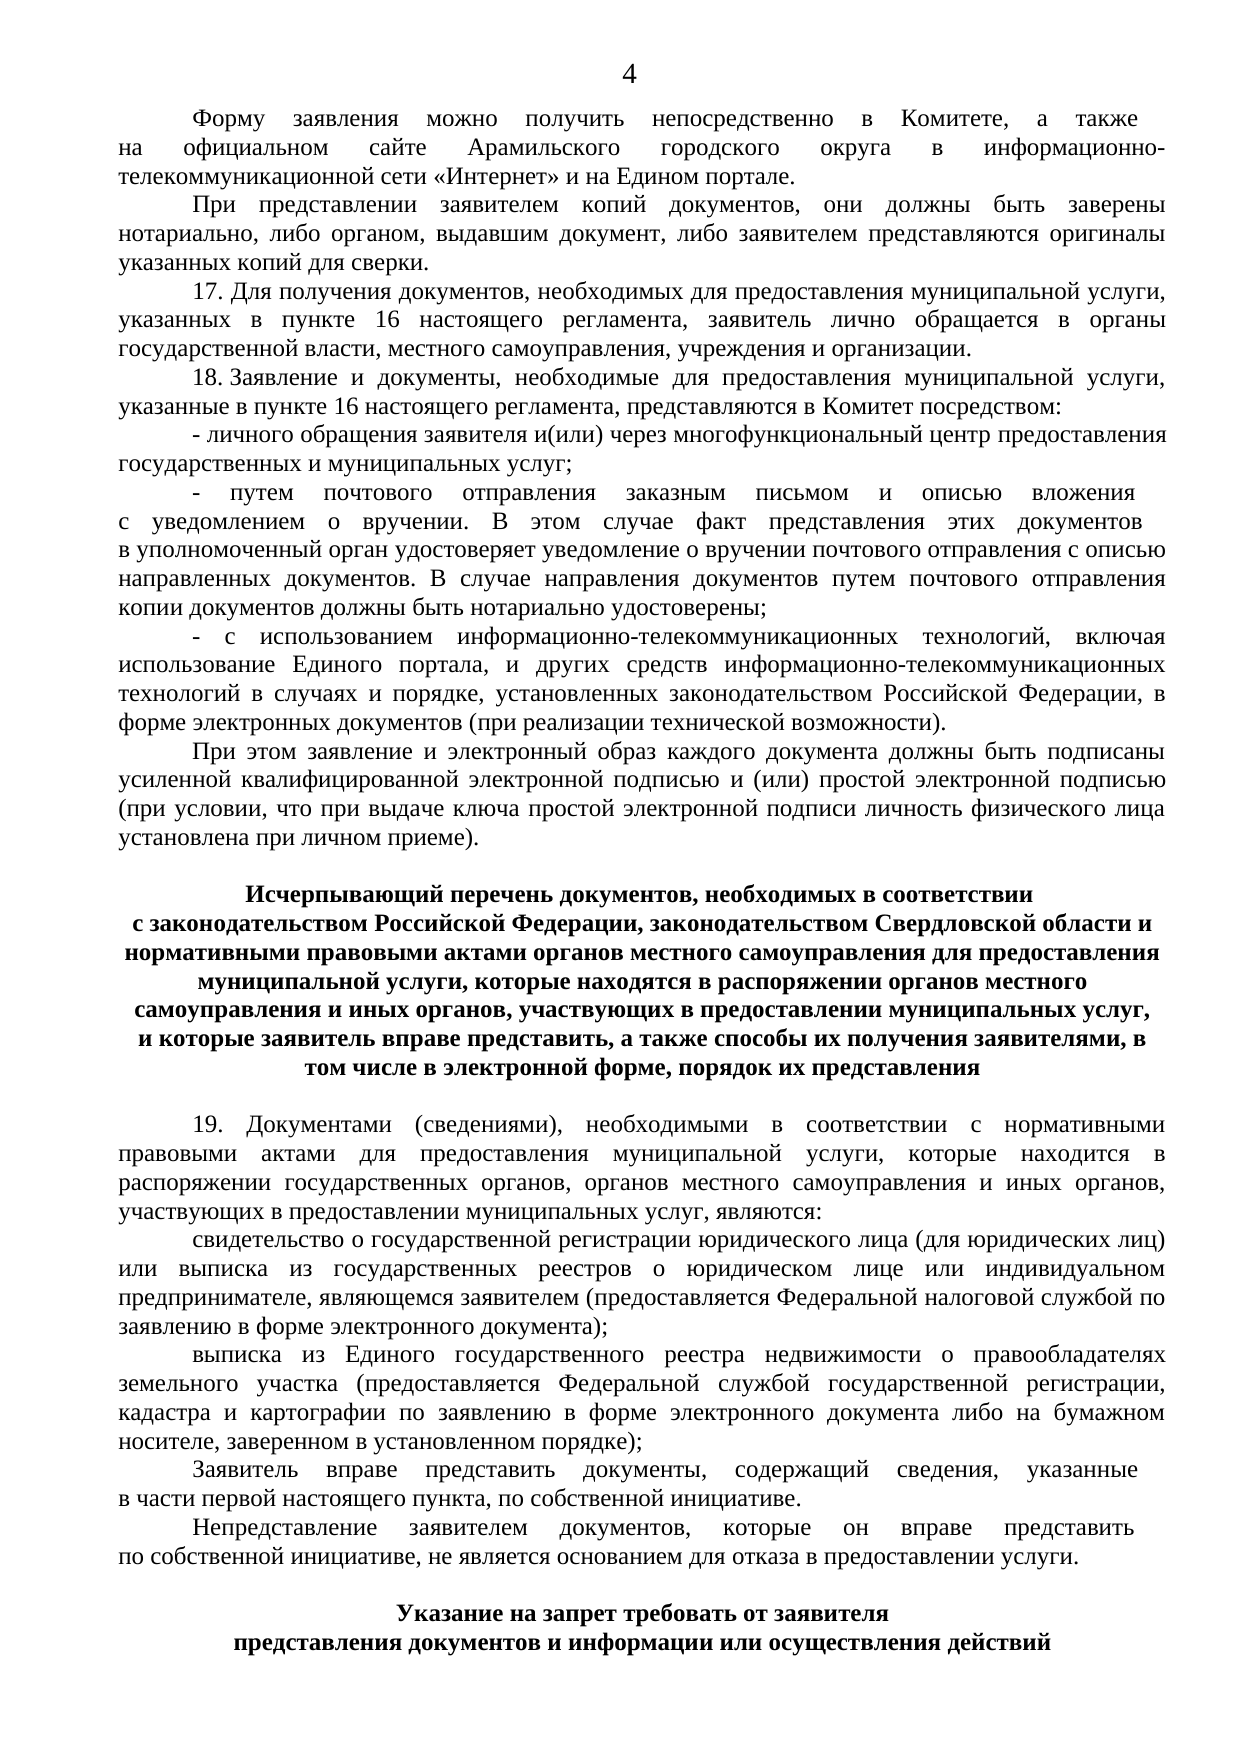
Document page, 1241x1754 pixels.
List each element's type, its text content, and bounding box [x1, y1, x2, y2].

text - путем почтового отправления заказным письмом и описью вложения с уведомлением о вручении. В этом случае факт представления этих документов в уполномоченный орган удостоверяет уведомление о вручении почтового отправления с описью направленных документов. В случае направления документов путем почтового отправления копии документов должны быть нотариально удостоверены; [118, 477, 1167, 621]
text При представлении заявителем копий документов, они должны быть заверены нотариально, либо органом, выдавшим документ, либо заявителем представляются оригиналы указанных копий для сверки. [118, 189, 1167, 276]
text свидетельство о государственной регистрации юридического лица (для юридических лиц) или выписка из государственных реестров о юридическом лице или индивидуальном предпринимателе, являющемся заявителем (предоставляется Федеральной налоговой службой по заявлению в форме электронного документа); [118, 1224, 1167, 1339]
text Исчерпывающий перечень документов, необходимых в соответствии с законодательством Российской Федерации, законодательством Свердловской области и нормативными правовыми актами органов местного самоуправления для предоставления муниципальной услуги, которые находятся в распоряжении органов местного самоуправления и иных органов, участвующих в предоставлении муниципальных услуг, [118, 879, 1167, 1023]
text Заявитель вправе представить документы, содержащий сведения, указанные в части первой настоящего пункта, по собственной инициативе. [118, 1454, 1167, 1512]
text - личного обращения заявителя и(или) через многофункциональный центр предоставления государственных и муниципальных услуг; [118, 419, 1167, 477]
text 19. Документами (сведениями), необходимыми в соответствии с нормативными правовыми актами для предоставления муниципальной услуги, которые находится в распоряжении государственных органов, органов местного самоуправления и иных органов, участвующих в предоставлении муниципальных услуг, являются: [118, 1109, 1167, 1224]
text и которые заявитель вправе представить, а также способы их получения заявителями, в том числе в электронной форме, порядок их представления [118, 1023, 1167, 1081]
text 17. Для получения документов, необходимых для предоставления муниципальной услуги, указанных в пункте 16 настоящего регламента, заявитель лично обращается в органы государственной власти, местного самоуправления, учреждения и организации. [118, 276, 1167, 362]
text - с использованием информационно-телекоммуникационных технологий, включая использование Единого портала, и других средств информационно-телекоммуникационных технологий в случаях и порядке, установленных законодательством Российской Федерации, в форме электронных документов (при реализации технической возможности). [118, 621, 1167, 736]
text Указание на запрет требовать от заявителя [118, 1598, 1167, 1627]
text представления документов и информации или осуществления действий [118, 1627, 1167, 1656]
text 18. Заявление и документы, необходимые для предоставления муниципальной услуги, указанные в пункте 16 настоящего регламента, представляются в Комитет посредством: [118, 362, 1167, 419]
text выписка из Единого государственного реестра недвижимости о правообладателях земельного участка (предоставляется Федеральной службой государственной регистрации, кадастра и картографии по заявлению в форме электронного документа либо на бумажном носителе, заверенном в установленном порядке); [118, 1339, 1167, 1454]
text Форму заявления можно получить непосредственно в Комитете, а также на официальном сайте Арамильского городского округа в информационно-телекоммуникационной сети «Интернет» и на Едином портале. [118, 103, 1167, 189]
text Непредставление заявителем документов, которые он вправе представить по собственной инициативе, не является основанием для отказа в предоставлении услуги. [118, 1512, 1167, 1569]
text При этом заявление и электронный образ каждого документа должны быть подписаны усиленной квалифицированной электронной подписью и (или) простой электронной подписью (при условии, что при выдаче ключа простой электронной подписи личность физического лица установлена при личном приеме). [118, 736, 1167, 851]
